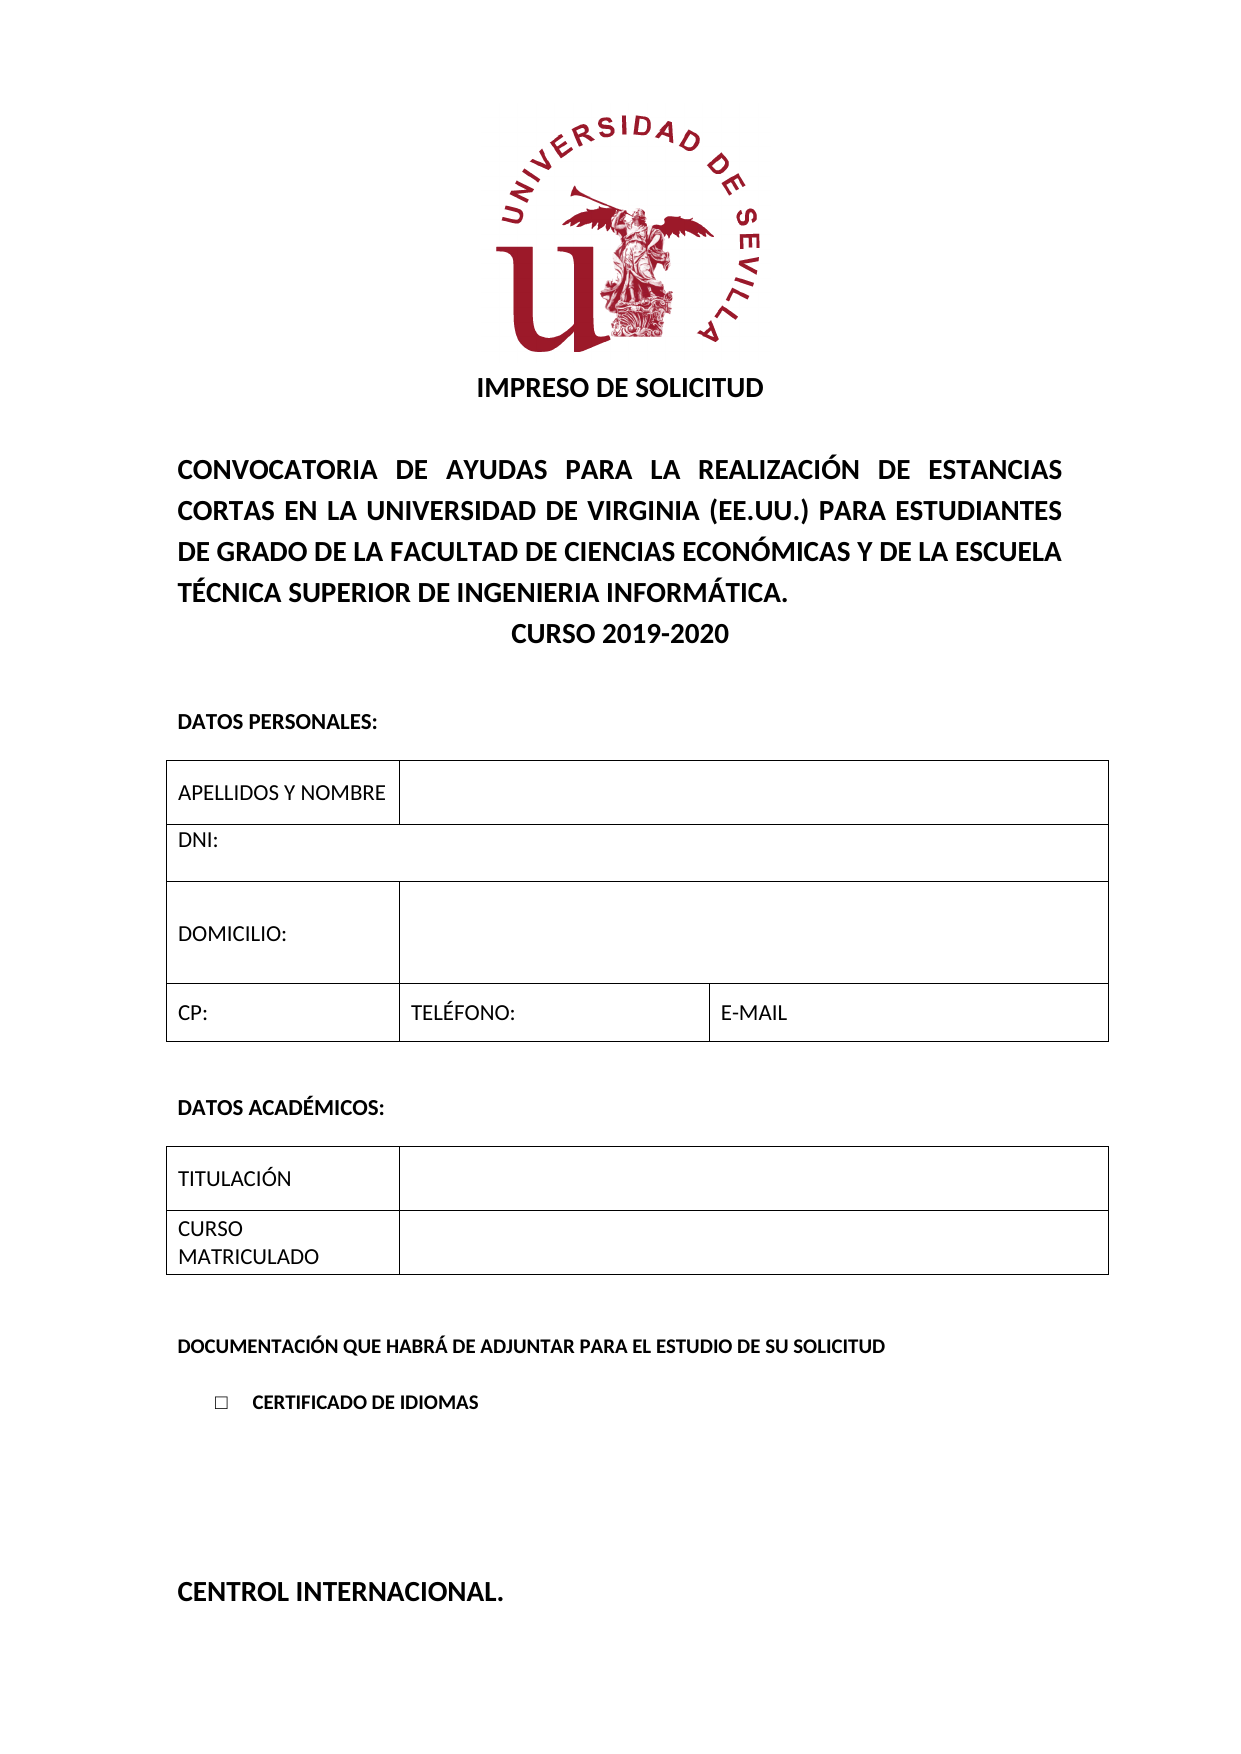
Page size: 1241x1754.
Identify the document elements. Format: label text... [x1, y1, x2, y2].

table_cell DNI: [167, 825, 1108, 881]
text CENTROL INTERNACIONAL. [177, 1573, 1063, 1609]
table_cell E-MAIL [710, 984, 1108, 1041]
table_header APELLIDOS Y NOMBRE [167, 761, 399, 824]
table_header [400, 1147, 1108, 1210]
text IMPRESO DE SOLICITUD [177, 369, 1063, 405]
picture [481, 103, 772, 363]
text CONVOCATORIA DE AYUDAS PARA LA REALIZACIÓN DE ESTANCIAS CORTAS EN LA UNIVERSIDAD DE VIRGINIA (EE.UU.) PARA ESTUDIANTES DE GRADO DE LA FACULTAD DE CIENCIAS ECONÓMICAS Y DE LA ESCUELA TÉCNICA SUPERIOR DE INGENIERIA INFORMÁTICA. [177, 451, 1063, 609]
table_cell CP: [167, 984, 399, 1041]
table_cell CURSO MATRICULADO [167, 1211, 399, 1273]
table_cell TELÉFONO: [400, 984, 709, 1041]
table_header TITULACIÓN [167, 1147, 399, 1210]
text CURSO 2019-2020 [177, 615, 1063, 651]
list CERTIFICADO DE IDIOMAS [215, 1389, 1063, 1416]
text DATOS ACADÉMICOS: [177, 1093, 1063, 1121]
table_cell DOMICILIO: [167, 882, 399, 983]
text DATOS PERSONALES: [177, 707, 1063, 735]
table_header [400, 761, 1108, 824]
text DOCUMENTACIÓN QUE HABRÁ DE ADJUNTAR PARA EL ESTUDIO DE SU SOLICITUD [177, 1333, 1063, 1358]
table_cell [400, 882, 1108, 983]
table_cell [400, 1211, 1108, 1273]
